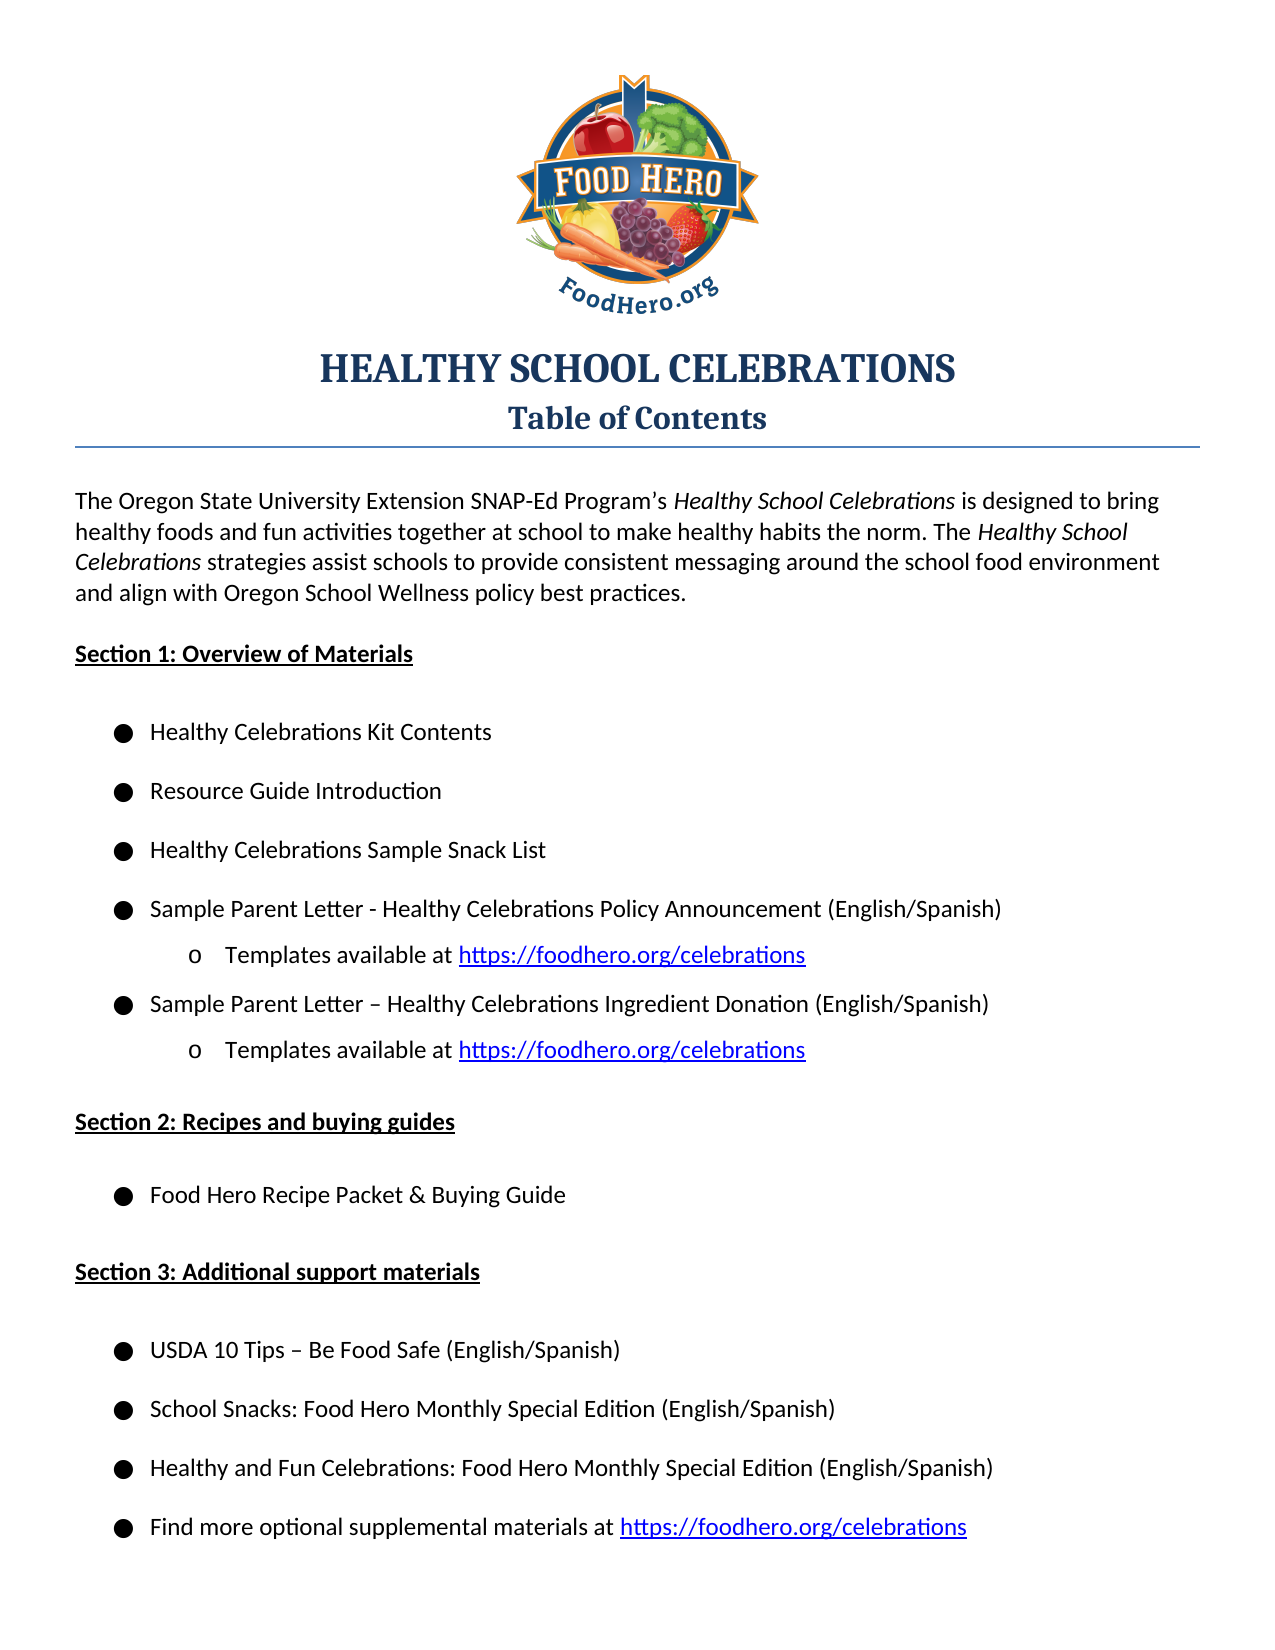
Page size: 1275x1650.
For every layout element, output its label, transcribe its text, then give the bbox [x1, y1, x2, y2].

title HEALTHY SCHOOL CELEBRATIONS [75, 345, 1200, 393]
text Section 2: Recipes and buying guides [75, 1106, 1200, 1136]
title Table of Contents [75, 400, 1200, 446]
list Healthy and Fun Celebrations: Food Hero Monthly Special Edition (English/Spanish) [112, 1439, 1200, 1491]
list Templates available at https://foodhero.org/celebrations [187, 939, 1200, 971]
list USDA 10 Tips – Be Food Safe (English/Spanish) [112, 1322, 1200, 1373]
picture [516, 75, 759, 314]
list Templates available at https://foodhero.org/celebrations [187, 1034, 1200, 1066]
text Section 1: Overview of Materials [75, 638, 1200, 669]
list Resource Guide Introduction [112, 762, 1200, 814]
list Sample Parent Letter - Healthy Celebrations Policy Announcement (English/Spanish) [112, 880, 1200, 931]
list Food Hero Recipe Packet & Buying Guide [112, 1167, 1200, 1218]
list School Snacks: Food Hero Monthly Special Edition (English/Spanish) [112, 1381, 1200, 1432]
text The Oregon State University Extension SNAP-Ed Program’s Healthy School Celebrations is designed to bring healthy foods and fun activities together at school to make healthy habits the norm. The Healthy School Celebrations strategies assist schools to provide consistent messaging around the school food environment and align with Oregon School Wellness policy best practices. [75, 486, 1200, 608]
text Section 3: Additional support materials [75, 1256, 1200, 1287]
list Healthy Celebrations Sample Snack List [112, 821, 1200, 873]
list Sample Parent Letter – Healthy Celebrations Ingredient Donation (English/Spanish) [112, 976, 1200, 1027]
list Find more optional supplemental materials at https://foodhero.org/celebrations [112, 1498, 1200, 1549]
list Healthy Celebrations Kit Contents [112, 704, 1200, 755]
